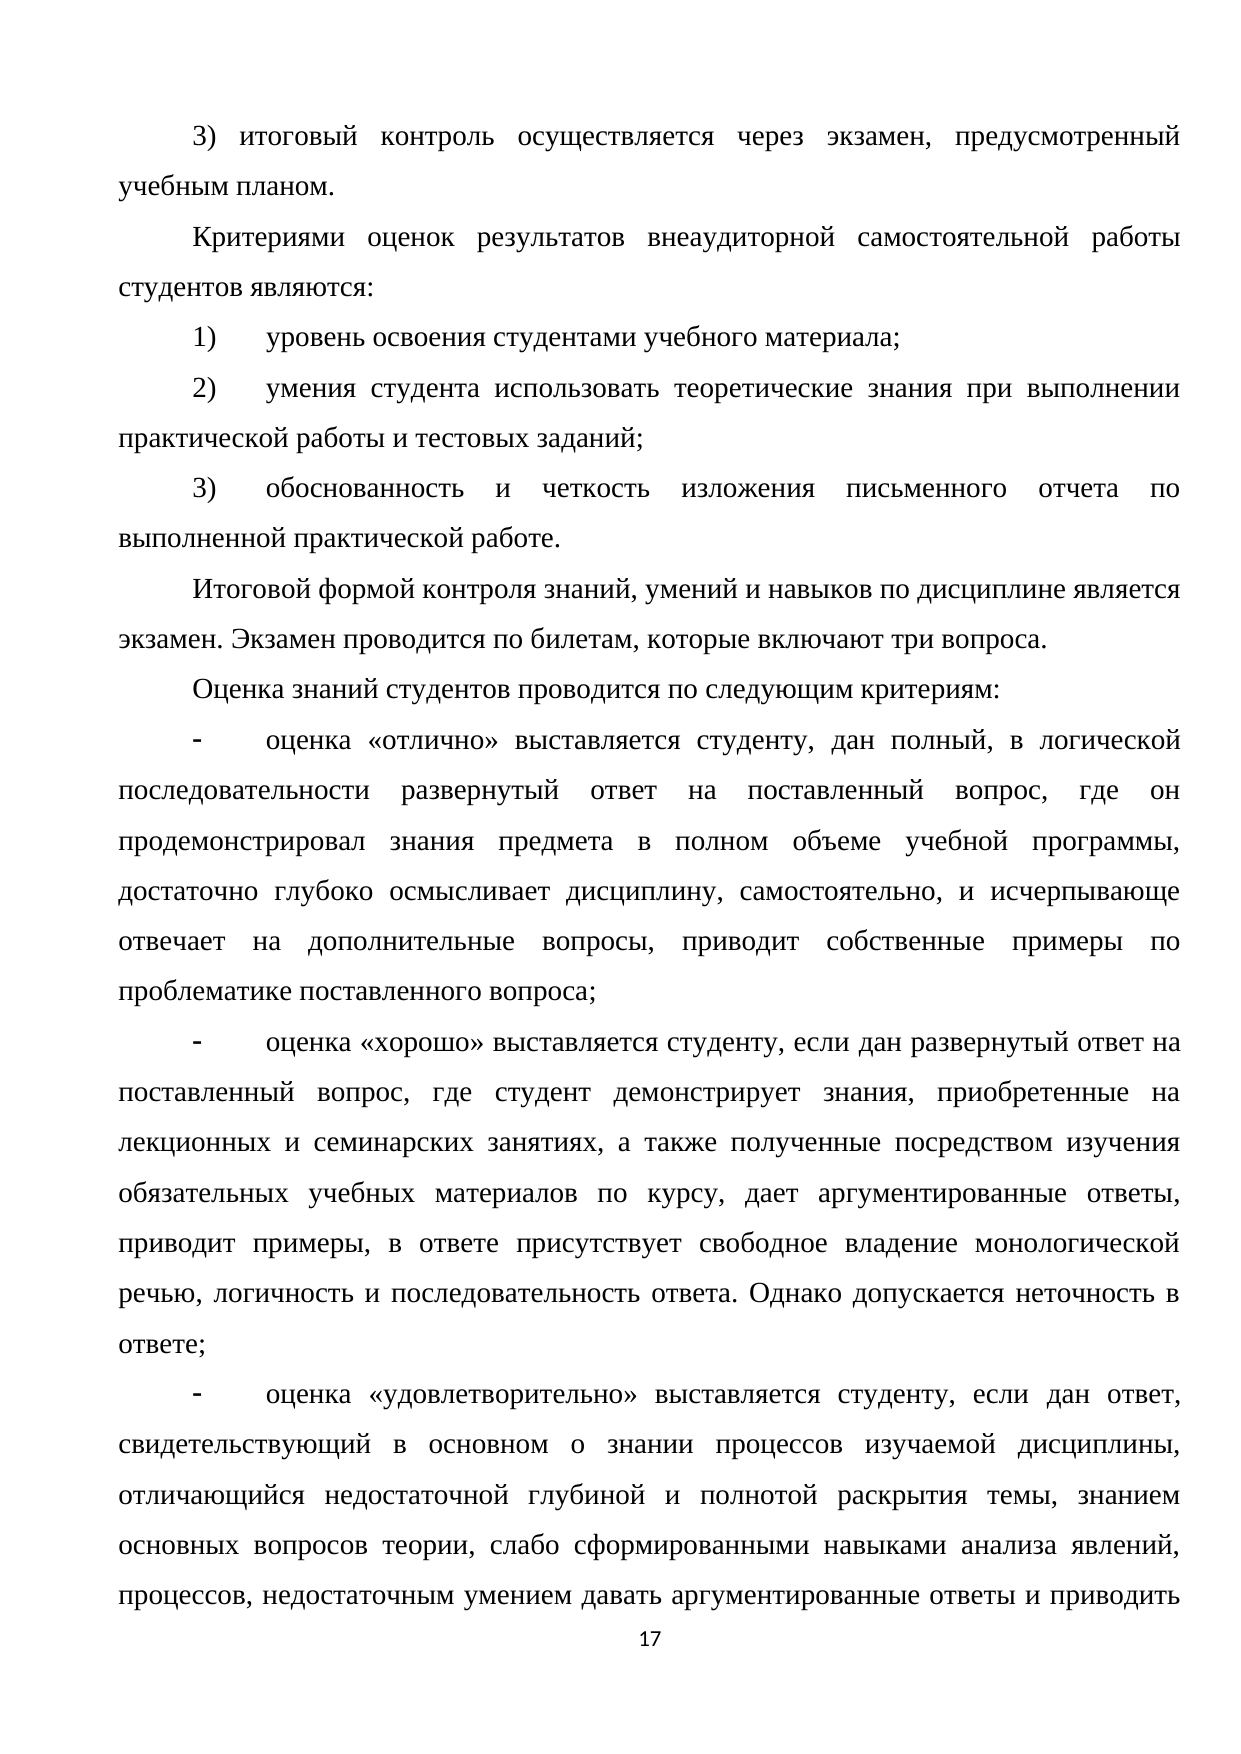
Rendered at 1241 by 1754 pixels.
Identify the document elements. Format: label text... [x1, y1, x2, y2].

list уровень освоения студентами учебного материала; [192, 319, 1181, 353]
list обоснованность и четкость изложения письменного отчета по выполненной практической работе. [118, 470, 1181, 554]
text Критериями оценок результатов внеаудиторной самостоятельной работы студентов являются: [118, 219, 1181, 303]
text 3) итоговый контроль осуществляется через экзамен, предусмотренный учебным планом. [118, 118, 1181, 202]
text Оценка знаний студентов проводится по следующим критериям: [118, 672, 1181, 705]
text Итоговой формой контроля знаний, умений и навыков по дисциплине является экзамен. Экзамен проводится по билетам, которые включают три вопроса. [118, 571, 1181, 655]
list умения студента использовать теоретические знания при выполнении практической работы и тестовых заданий; [118, 370, 1181, 453]
list оценка «отлично» выставляется студенту, дан полный, в логической последовательности развернутый ответ на поставленный вопрос, где он продемонстрировал знания предмета в полном объеме учебной программы, достаточно глубоко осмысливает дисциплину, самостоятельно, и исчерпывающе отвечает на дополнительные вопросы, приводит собственные примеры по проблематике поставленного вопроса; [118, 722, 1181, 1007]
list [118, 1376, 1181, 1611]
list оценка «хорошо» выставляется студенту, если дан развернутый ответ на поставленный вопрос, где студент демонстрирует знания, приобретенные на лекционных и семинарских занятиях, а также полученные посредством изучения обязательных учебных материалов по курсу, дает аргументированные ответы, приводит примеры, в ответе присутствует свободное владение монологической речью, логичность и последовательность ответа. Однако допускается неточность в ответе; [118, 1024, 1181, 1359]
